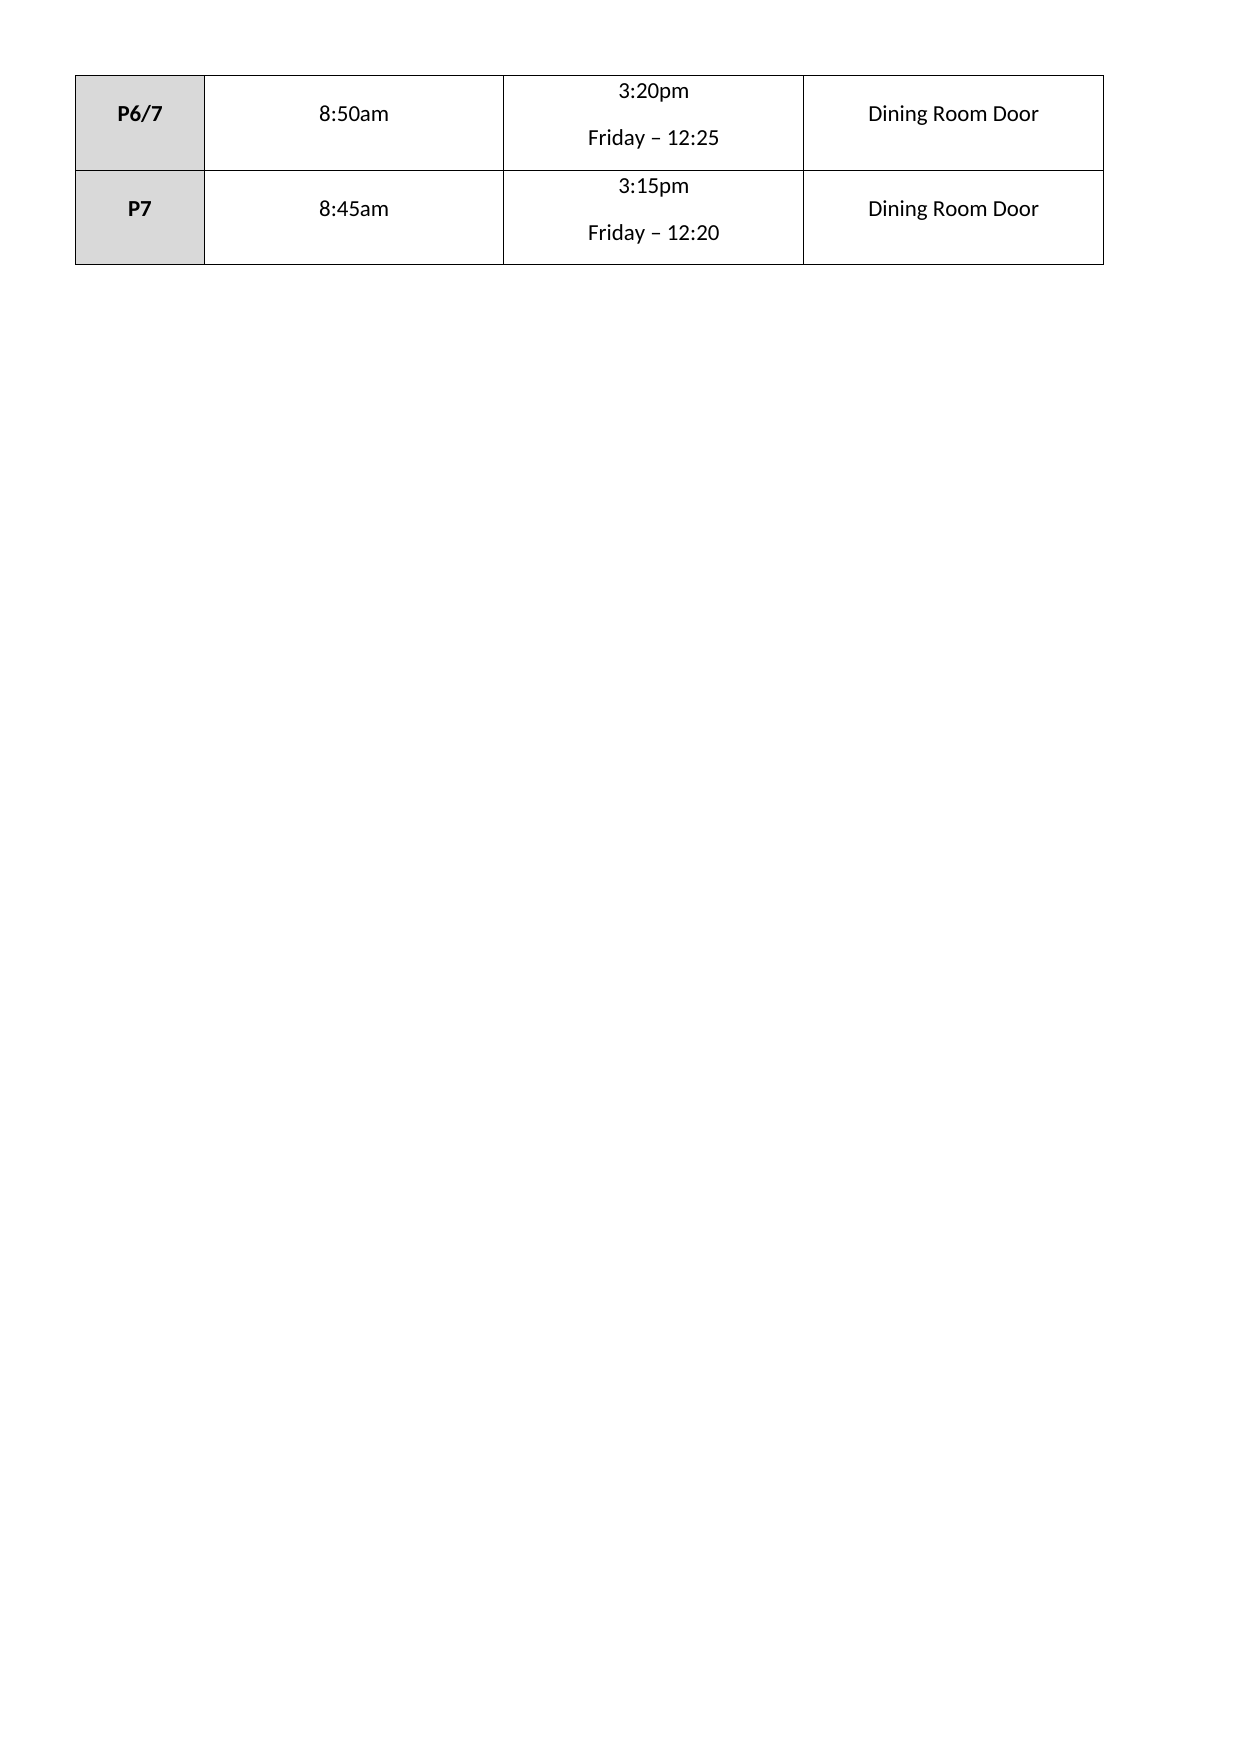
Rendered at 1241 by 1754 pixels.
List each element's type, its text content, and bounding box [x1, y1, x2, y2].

table_cell Dining Room Door [804, 171, 1103, 264]
table_cell 8:45am [205, 171, 503, 264]
table_cell 8:50am [205, 76, 503, 170]
table_cell 3:15pm Friday – 12:20 [504, 171, 803, 264]
table_cell P7 [76, 171, 204, 264]
table_cell P6/7 [76, 76, 204, 170]
table_cell Dining Room Door [804, 76, 1103, 170]
table_cell 3:20pm Friday – 12:25 [504, 76, 803, 170]
